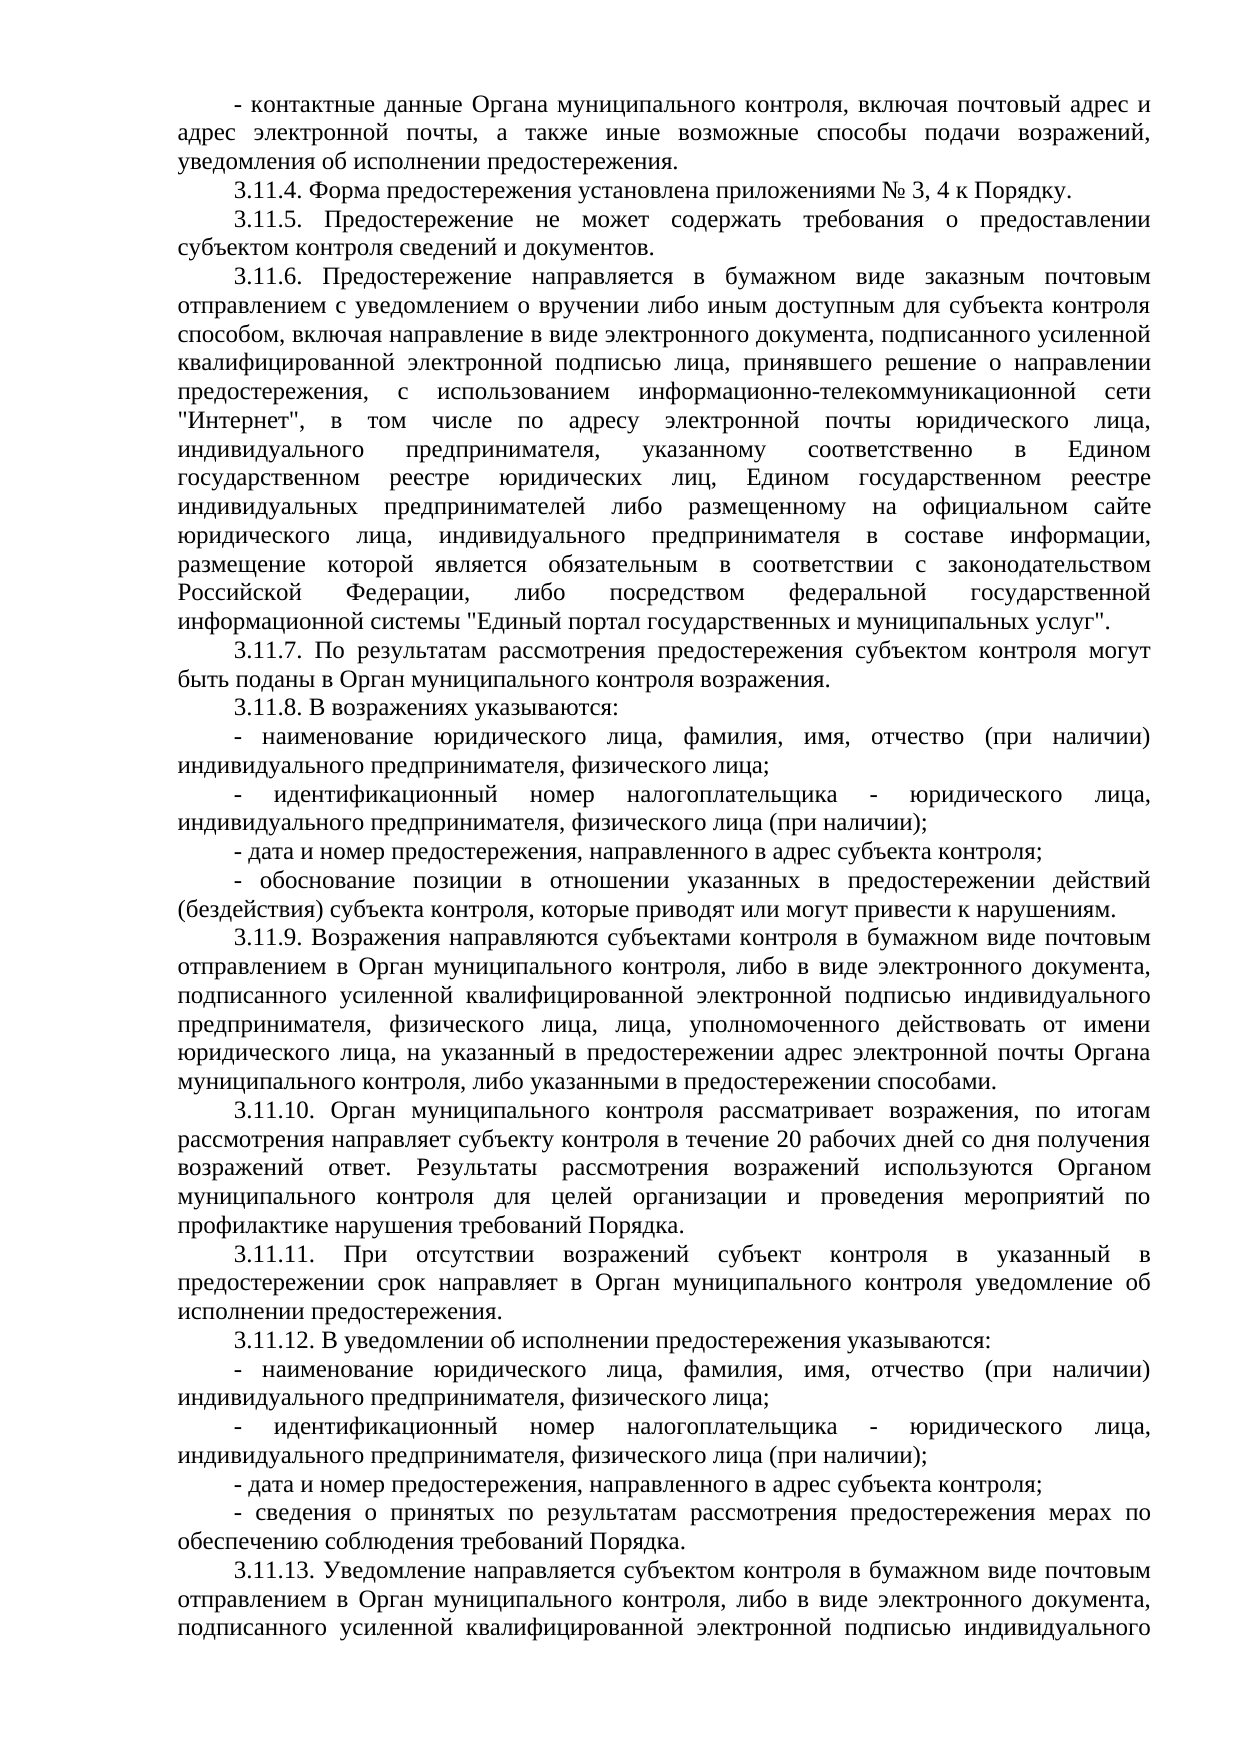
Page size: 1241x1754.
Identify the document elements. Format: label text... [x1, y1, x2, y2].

text 3.11.8. В возражениях указываются: [177, 692, 1152, 721]
text - дата и номер предостережения, направленного в адрес субъекта контроля; [177, 836, 1152, 865]
text - идентификационный номер налогоплательщика - юридического лица, индивидуального предпринимателя, физического лица (при наличии); [177, 1411, 1152, 1469]
text - сведения о принятых по результатам рассмотрения предостережения мерах по обеспечению соблюдения требований Порядка. [177, 1497, 1152, 1555]
text - идентификационный номер налогоплательщика - юридического лица, индивидуального предпринимателя, физического лица (при наличии); [177, 779, 1152, 836]
text - обоснование позиции в отношении указанных в предостережении действий (бездействия) субъекта контроля, которые приводят или могут привести к нарушениям. [177, 865, 1152, 922]
text 3.11.6. Предостережение направляется в бумажном виде заказным почтовым отправлением с уведомлением о вручении либо иным доступным для субъекта контроля способом, включая направление в виде электронного документа, подписанного усиленной квалифицированной электронной подписью лица, принявшего решение о направлении предостережения, с использованием информационно-телекоммуникационной сети "Интернет", в том числе по адресу электронной почты юридического лица, индивидуального предпринимателя, указанному соответственно в Едином государственном реестре юридических лиц, Едином государственном реестре индивидуальных предпринимателей либо размещенному на официальном сайте юридического лица, индивидуального предпринимателя в составе информации, размещение которой является обязательным в соответствии с законодательством Российской Федерации, либо посредством федеральной государственной информационной системы "Единый портал государственных и муниципальных услуг". [177, 261, 1152, 635]
text - дата и номер предостережения, направленного в адрес субъекта контроля; [177, 1469, 1152, 1497]
text 3.11.7. По результатам рассмотрения предостережения субъектом контроля могут быть поданы в Орган муниципального контроля возражения. [177, 635, 1152, 692]
text - наименование юридического лица, фамилия, имя, отчество (при наличии) индивидуального предпринимателя, физического лица; [177, 1354, 1152, 1411]
text - наименование юридического лица, фамилия, имя, отчество (при наличии) индивидуального предпринимателя, физического лица; [177, 721, 1152, 779]
text 3.11.5. Предостережение не может содержать требования о предоставлении субъектом контроля сведений и документов. [177, 204, 1152, 261]
text 3.11.12. В уведомлении об исполнении предостережения указываются: [177, 1325, 1152, 1354]
text 3.11.9. Возражения направляются субъектами контроля в бумажном виде почтовым отправлением в Орган муниципального контроля, либо в виде электронного документа, подписанного усиленной квалифицированной электронной подписью индивидуального предпринимателя, физического лица, лица, уполномоченного действовать от имени юридического лица, на указанный в предостережении адрес электронной почты Органа муниципального контроля, либо указанными в предостережении способами. [177, 922, 1152, 1095]
text 3.11.4. Форма предостережения установлена приложениями № 3, 4 к Порядку. [177, 175, 1152, 204]
text 3.11.10. Орган муниципального контроля рассматривает возражения, по итогам рассмотрения направляет субъекту контроля в течение 20 рабочих дней со дня получения возражений ответ. Результаты рассмотрения возражений используются Органом муниципального контроля для целей организации и проведения мероприятий по профилактике нарушения требований Порядка. [177, 1095, 1152, 1239]
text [177, 1555, 1152, 1641]
text 3.11.11. При отсутствии возражений субъект контроля в указанный в предостережении срок направляет в Орган муниципального контроля уведомление об исполнении предостережения. [177, 1239, 1152, 1325]
text - контактные данные Органа муниципального контроля, включая почтовый адрес и адрес электронной почты, а также иные возможные способы подачи возражений, уведомления об исполнении предостережения. [177, 89, 1152, 175]
